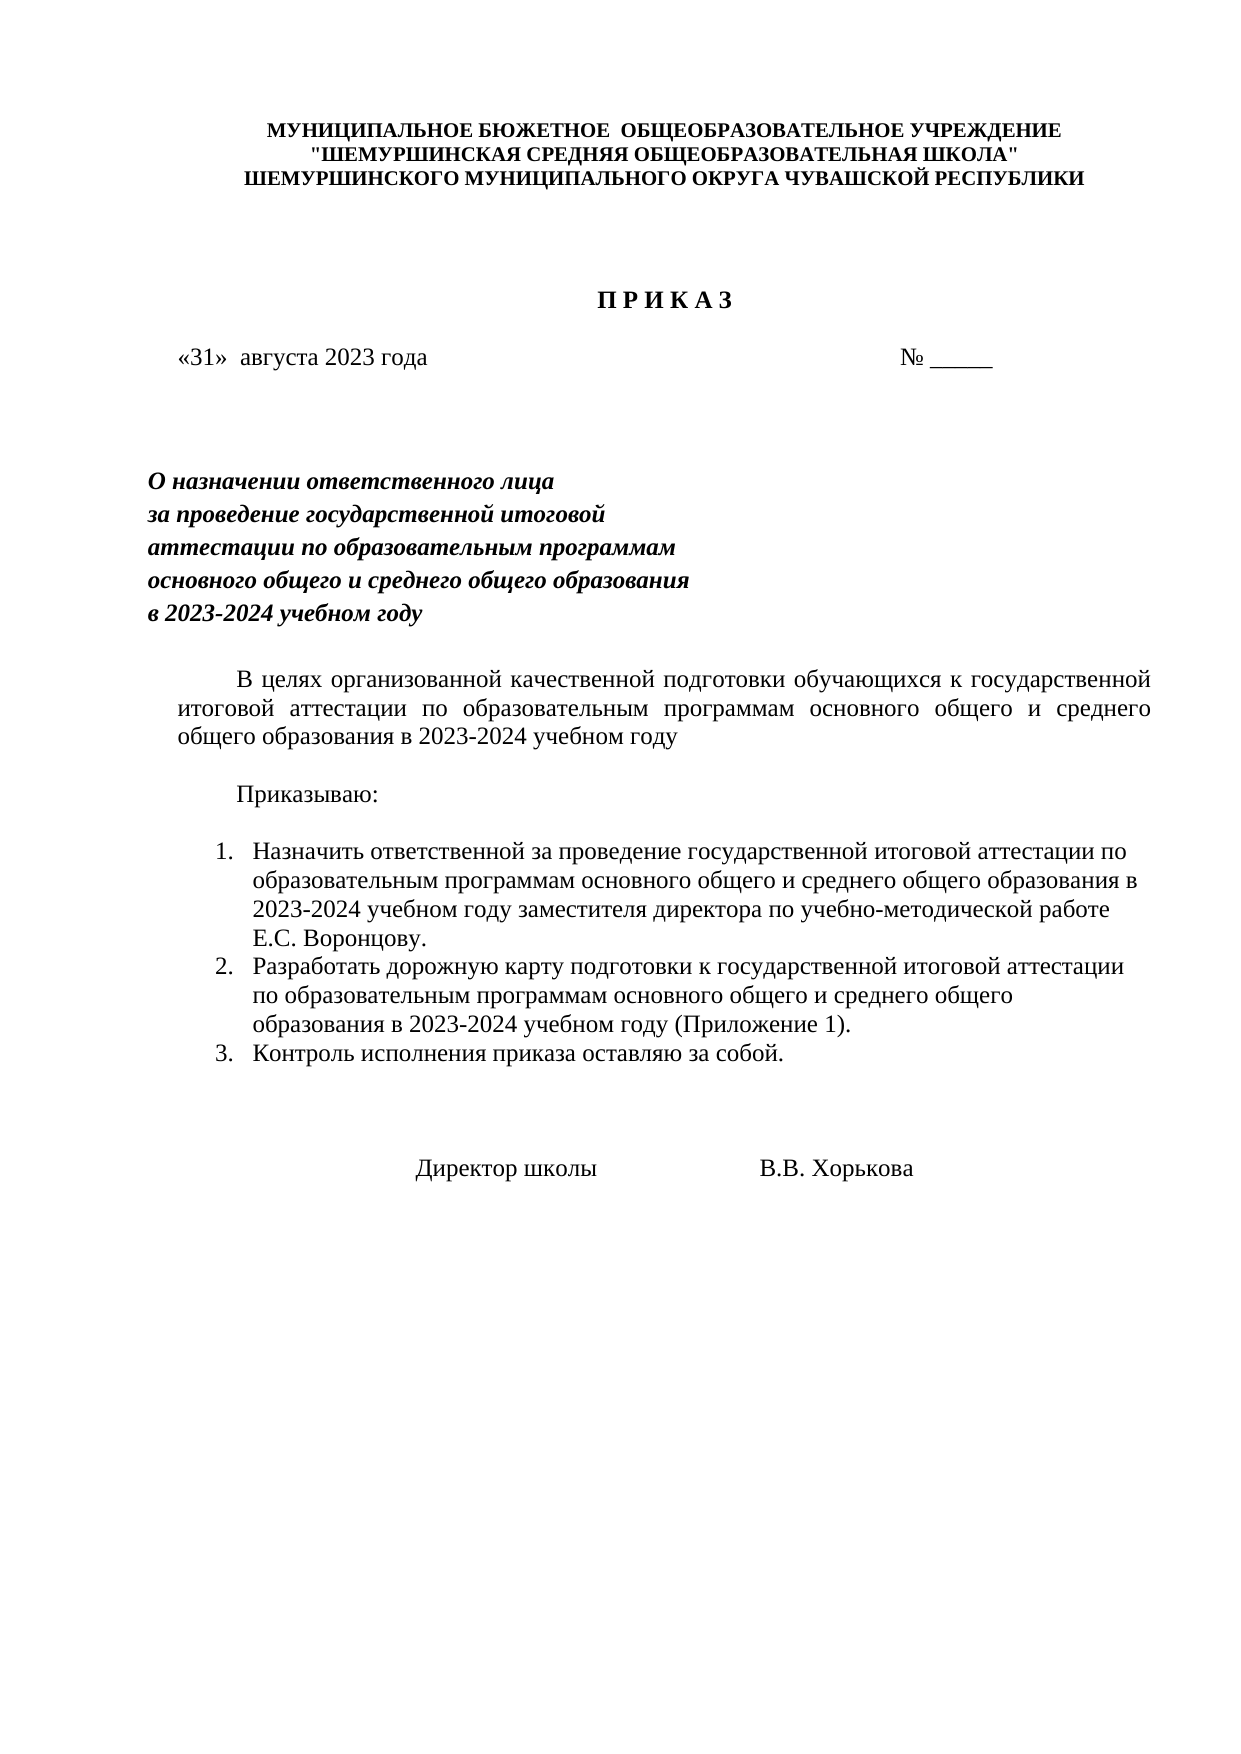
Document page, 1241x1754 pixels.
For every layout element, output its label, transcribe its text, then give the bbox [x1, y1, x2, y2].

text основного общего и среднего общего образования [118, 565, 1152, 594]
text "ШЕМУРШИНСКАЯ СРЕДНЯЯ ОБЩЕОБРАЗОВАТЕЛЬНАЯ ШКОЛА" [177, 142, 1152, 166]
text аттестации по образовательным программам [118, 532, 1152, 561]
text «31» августа 2023 года № _____ [177, 342, 1158, 371]
text Приказываю: [177, 779, 1152, 808]
list Разработать дорожную карту подготовки к государственной итоговой аттестации по образовательным программам основного общего и среднего общего образования в 2023-2024 учебном году (Приложение 1). [215, 951, 1152, 1038]
text В целях организованной качественной подготовки обучающихся к государственной итоговой аттестации по образовательным программам основного общего и среднего общего образования в 2023-2024 учебном году [177, 664, 1152, 750]
list Назначить ответственной за проведение государственной итоговой аттестации по образовательным программам основного общего и среднего общего образования в 2023-2024 учебном году заместителя директора по учебно-методической работе Е.С. Воронцову. [215, 836, 1152, 951]
text в 2023-2024 учебном году [118, 598, 1152, 627]
list Контроль исполнения приказа оставляю за собой. [215, 1038, 1152, 1066]
text за проведение государственной итоговой [118, 499, 1152, 528]
text О назначении ответственного лица [118, 466, 1152, 494]
text ШЕМУРШИНСКОГО МУНИЦИПАЛЬНОГО ОКРУГА ЧУВАШСКОЙ РЕСПУБЛИКИ [177, 166, 1152, 190]
text МУНИЦИПАЛЬНОЕ БЮЖЕТНОЕ ОБЩЕОБРАЗОВАТЕЛЬНОЕ УЧРЕЖДЕНИЕ [177, 118, 1152, 142]
text Директор школы В.В. Хорькова [177, 1153, 1152, 1181]
subtitle П Р И К А З [177, 285, 1152, 313]
